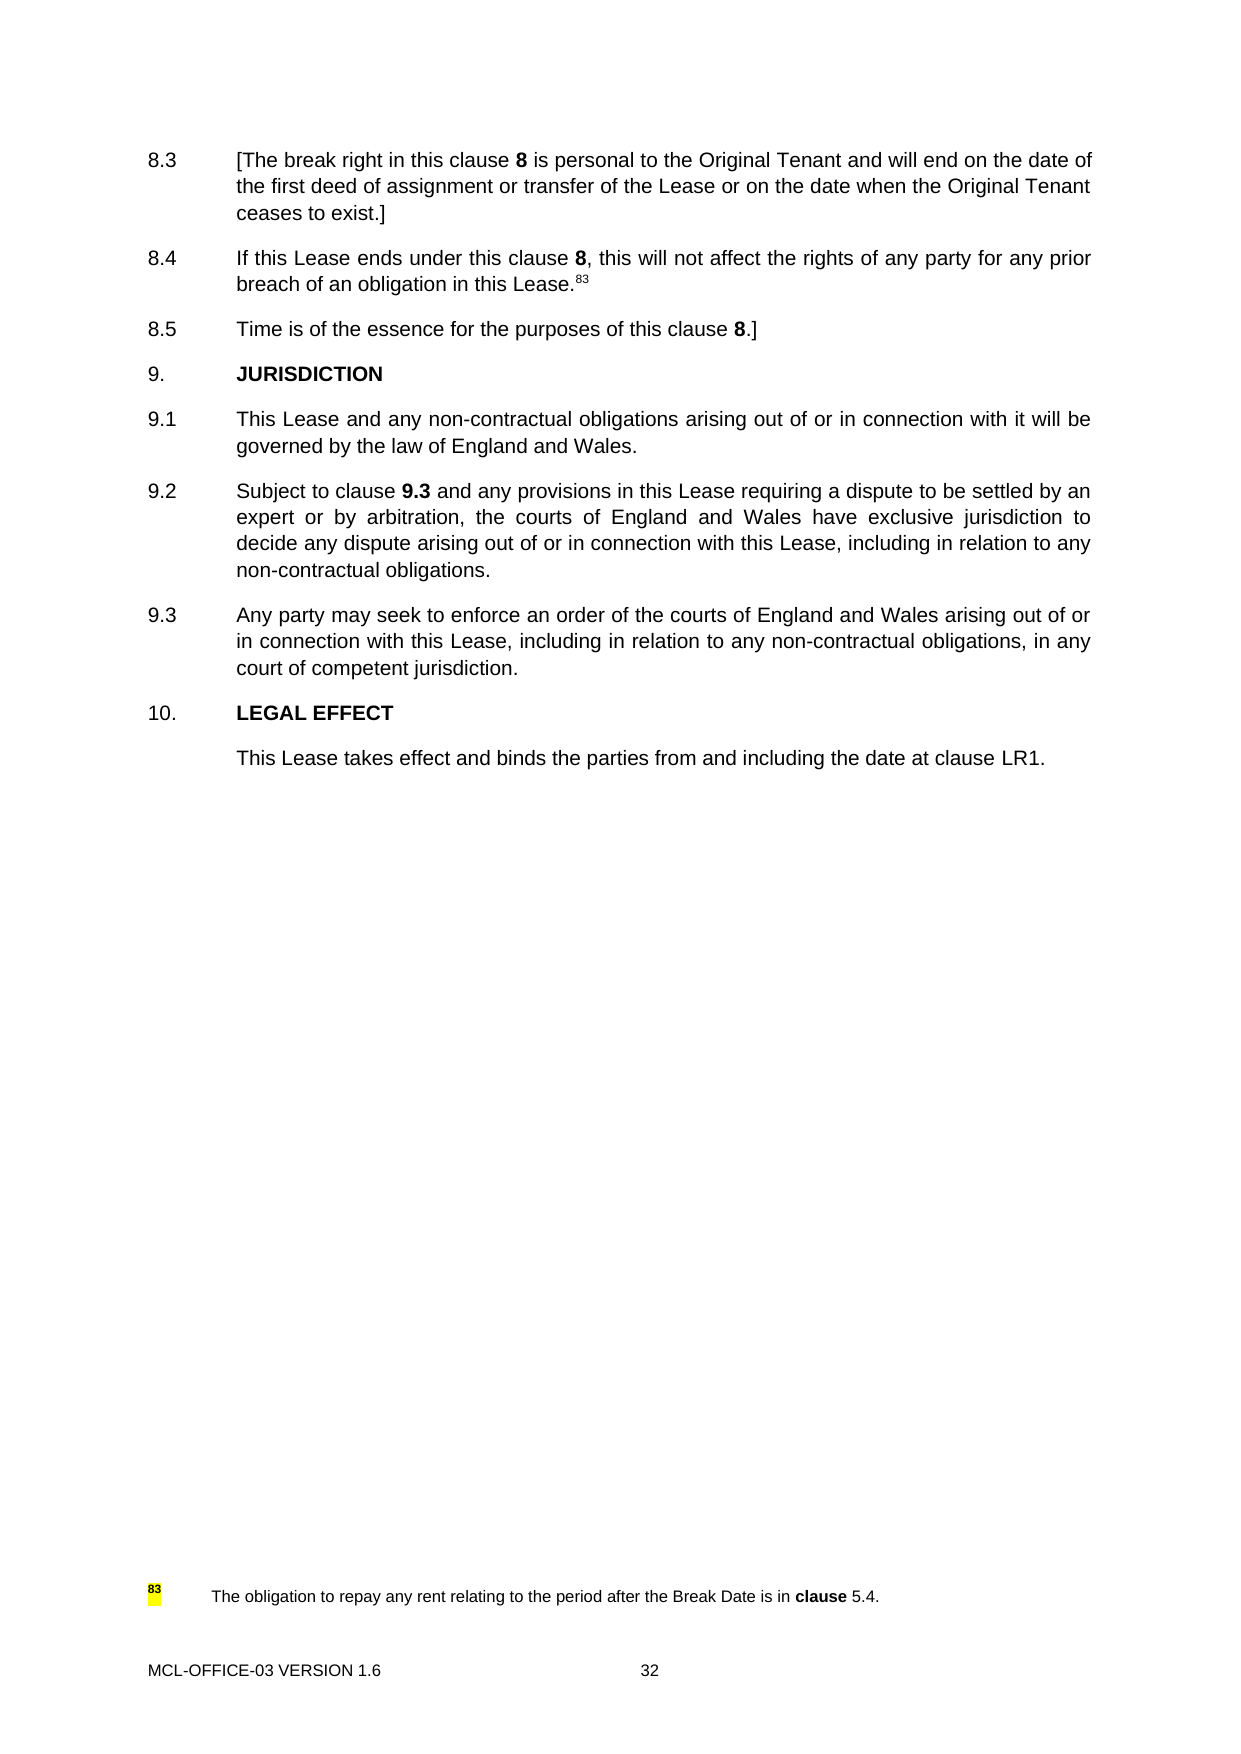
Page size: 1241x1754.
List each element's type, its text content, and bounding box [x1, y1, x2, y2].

subtitle This Lease and any non-contractual obligations arising out of or in connection with it will be governed by the law of England and Wales. [148, 407, 1093, 457]
subtitle Time is of the essence for the purposes of this clause 8.] [148, 317, 1093, 341]
subtitle If this Lease ends under this clause 8, this will not affect the rights of any party for any prior breach of an obligation in this Lease. [148, 245, 1093, 296]
subtitle Subject to clause 9.3 and any provisions in this Lease requiring a dispute to be settled by an expert or by arbitration, the courts of England and Wales have exclusive jurisdiction to decide any dispute arising out of or in connection with this Lease, including in relation to any non-contractual obligations. [148, 478, 1093, 582]
text This Lease takes effect and binds the parties from and including the date at clause LR1. [236, 746, 1093, 769]
subtitle JURISDICTION [148, 362, 1093, 386]
subtitle [The break right in this clause 8 is personal to the Original Tenant and will end on the date of the first deed of assignment or transfer of the Lease or on the date when the Original Tenant ceases to exist.] [148, 148, 1093, 224]
subtitle Any party may seek to enforce an order of the courts of England and Wales arising out of or in connection with this Lease, including in relation to any non-contractual obligations, in any court of competent jurisdiction. [148, 603, 1093, 679]
subtitle LEGAL EFFECT [148, 701, 1093, 724]
